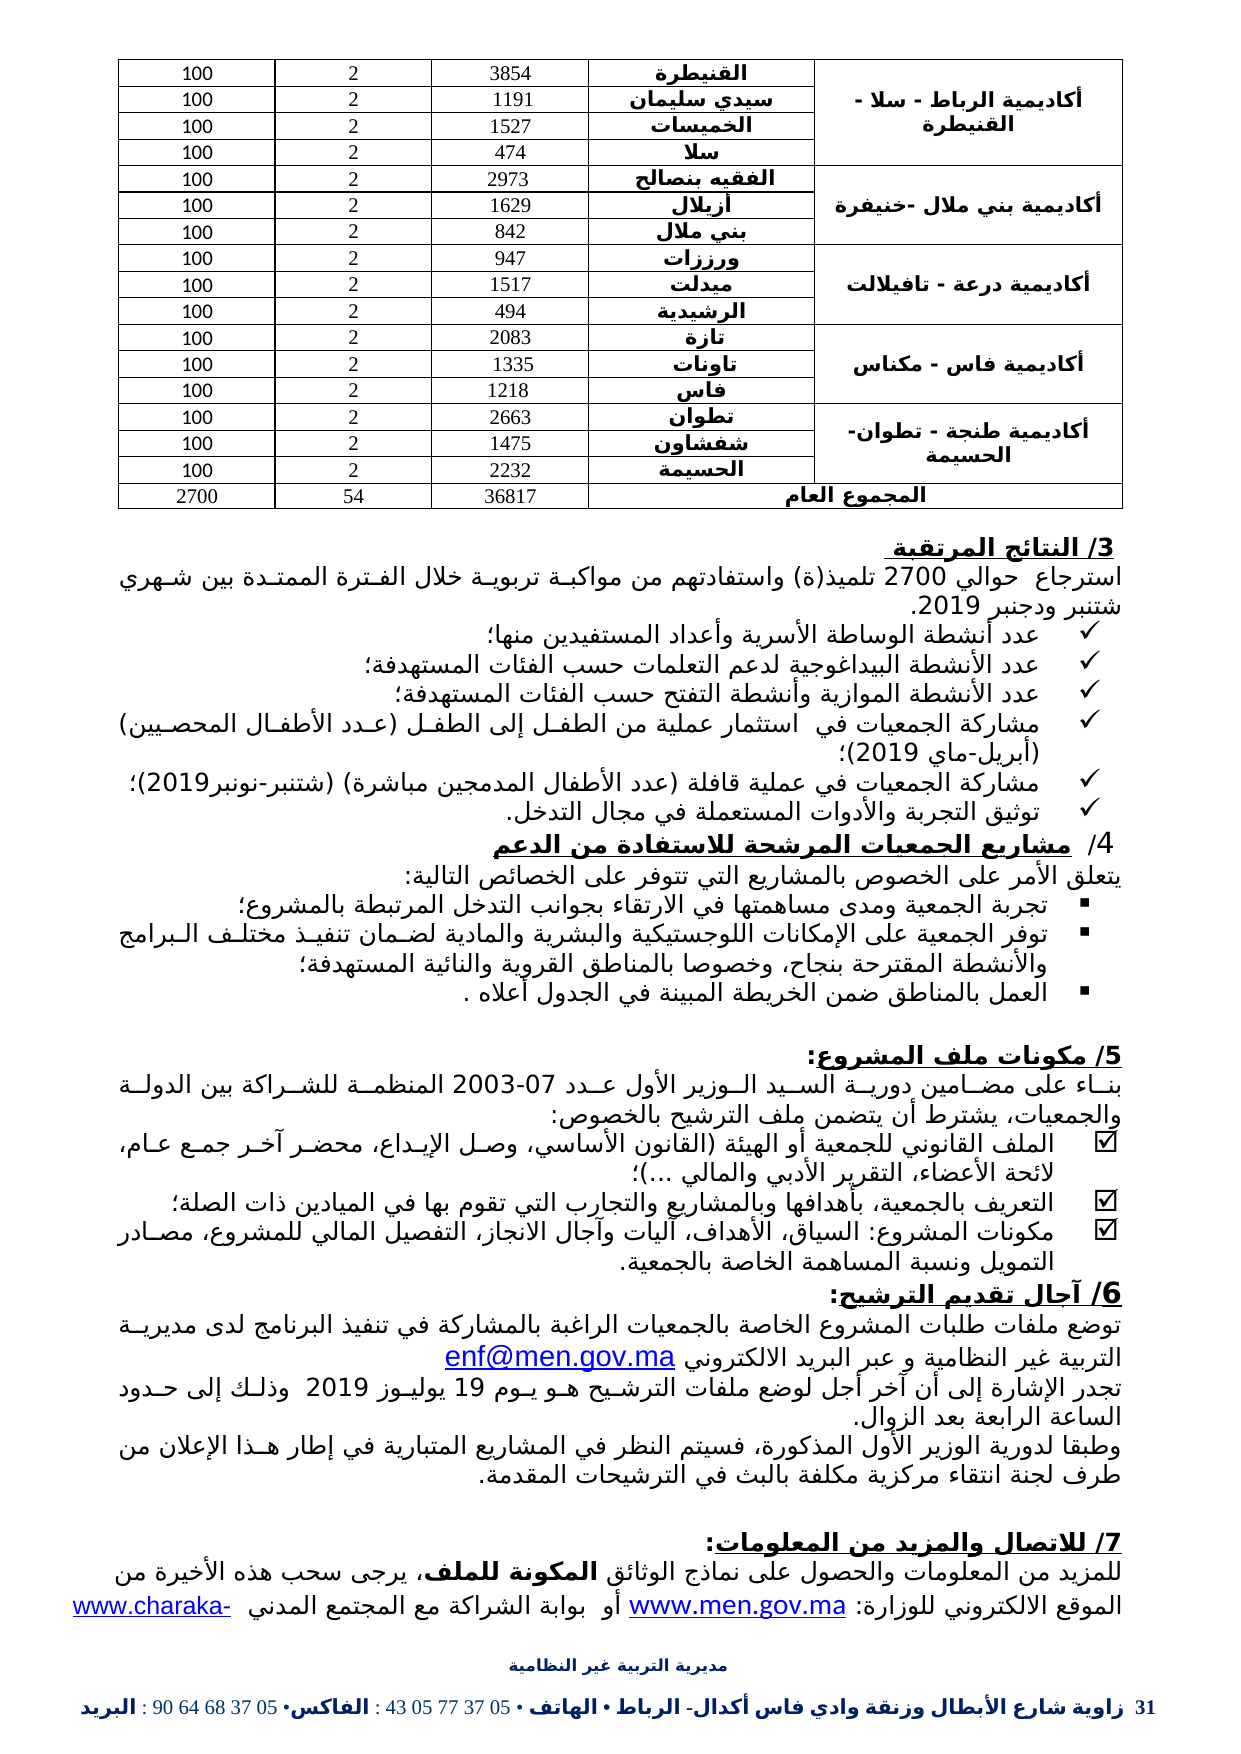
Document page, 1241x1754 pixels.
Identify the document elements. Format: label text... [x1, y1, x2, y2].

table_cell 1191 [432, 87, 588, 112]
table_cell 2700 [119, 484, 274, 508]
table_cell 100 [119, 113, 274, 138]
table_cell 1218 [432, 378, 588, 403]
text يتعلق الأمر على الخصوص بالمشاريع التي تتوفر على الخصائص التالية: [118, 861, 1122, 890]
table_cell 2663 [432, 404, 588, 429]
table_cell 2232 [432, 457, 588, 482]
table_cell 2 [276, 245, 431, 271]
table_cell 100 [119, 457, 274, 482]
table_cell القنيطرة [589, 60, 814, 86]
table_cell 2973 [432, 166, 588, 191]
table_cell 3854 [432, 60, 588, 86]
table_cell أزيلال [589, 193, 814, 218]
table_cell 100 [119, 351, 274, 377]
table_cell تطوان [589, 404, 814, 429]
text 7/ للاتصال والمزيد من المعلومات: [118, 1528, 1122, 1557]
table_cell 474 [432, 140, 588, 165]
table_cell 100 [119, 431, 274, 456]
table_cell أكاديمية فاس - مكناس [815, 325, 1122, 403]
list مشاركة الجمعيات في استثمار عملية من الطفل إلى الطفل (عدد الأطفال المحصيين) (أبريل-ماي 2019)؛ [118, 709, 1078, 768]
table_cell أكاديمية طنجة - تطوان-الحسيمة [815, 404, 1122, 482]
table_cell 2 [276, 378, 431, 403]
list توثيق التجربة والأدوات المستعملة في مجال التدخل. [118, 797, 1078, 827]
table_cell 100 [119, 378, 274, 403]
table_cell 1475 [432, 431, 588, 456]
table_cell أكاديمية بني ملال -خنيفرة [815, 166, 1122, 244]
text 5/ مكونات ملف المشروع: [118, 1041, 1122, 1071]
table_cell 947 [432, 245, 588, 271]
table_cell 1335 [432, 351, 588, 377]
text 3/ النتائج المرتقبة [118, 533, 1114, 562]
table_cell سلا [589, 140, 814, 165]
table_cell 1629 [432, 193, 588, 218]
table_cell تاونات [589, 351, 814, 377]
table_cell 2 [276, 60, 431, 86]
table_cell 100 [119, 60, 274, 86]
text تجدر الإشارة إلى أن آخر أجل لوضع ملفات الترشيح هو يوم 19 يوليوز 2019 وذلك إلى حدود الساعة الرابعة بعد الزوال. [118, 1373, 1122, 1431]
table_cell 2 [276, 193, 431, 218]
table_cell 100 [119, 140, 274, 165]
table_cell الرشيدية [589, 298, 814, 324]
table_cell 2 [276, 219, 431, 244]
table_cell أكاديمية درعة - تافيلالت [815, 245, 1122, 324]
table_cell 100 [119, 325, 274, 350]
list مكونات المشروع: السياق، الأهداف، آليات وآجال الانجاز، التفصيل المالي للمشروع، مصادر التمويل ونسبة المساهمة الخاصة بالجمعية. [118, 1217, 1093, 1276]
table_cell 2 [276, 140, 431, 165]
list توفر الجمعية على الإمكانات اللوجستيكية والبشرية والمادية لضمان تنفيذ مختلف البرامج والأنشطة المقترحة بنجاح، وخصوصا بالمناطق القروية والنائية المستهدفة؛ [118, 919, 1078, 978]
list مشاركة الجمعيات في عملية قافلة (عدد الأطفال المدمجين مباشرة) (شتنبر-نونبر2019)؛ [118, 768, 1078, 797]
table_cell 100 [119, 404, 274, 429]
table_cell شفشاون [589, 431, 814, 456]
table_cell 2 [276, 272, 431, 297]
table_cell الفقيه بنصالح [589, 166, 814, 191]
table_cell 2 [276, 351, 431, 377]
table_cell 2 [276, 298, 431, 324]
text 4/ مشاريع الجمعيات المرشحة للاستفادة من الدعم [118, 827, 1114, 861]
table_cell 36817 [432, 484, 588, 508]
text وطبقا لدورية الوزير الأول المذكورة، فسيتم النظر في المشاريع المتبارية في إطار هذا الإعلان من طرف لجنة انتقاء مركزية مكلفة بالبث في الترشيحات المقدمة. [118, 1431, 1122, 1489]
table_cell سيدي سليمان [589, 87, 814, 112]
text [58, 1557, 1123, 1622]
table_cell 2 [276, 457, 431, 482]
list تجربة الجمعية ومدى مساهمتها في الارتقاء بجوانب التدخل المرتبطة بالمشروع؛ [118, 890, 1078, 919]
table_cell 100 [119, 166, 274, 191]
table_cell 494 [432, 298, 588, 324]
table_cell 100 [119, 219, 274, 244]
text 6/ آجال تقديم الترشيح: [118, 1276, 1122, 1310]
list عدد الأنشطة البيداغوجية لدعم التعلمات حسب الفئات المستهدفة؛ [118, 650, 1078, 679]
table_cell ورززات [589, 245, 814, 271]
table_cell 100 [119, 245, 274, 271]
table_cell 2 [276, 87, 431, 112]
list العمل بالمناطق ضمن الخريطة المبينة في الجدول أعلاه . [118, 978, 1078, 1008]
list الملف القانوني للجمعية أو الهيئة (القانون الأساسي، وصل الإيداع، محضر آخر جمع عام، لائحة الأعضاء، التقرير الأدبي والمالي ...)؛ [118, 1129, 1093, 1188]
table_cell 1517 [432, 272, 588, 297]
text بناء على مضامين دورية السيد الوزير الأول عدد 07-2003 المنظمة للشراكة بين الدولة والجمعيات، يشترط أن يتضمن ملف الترشيح بالخصوص: [118, 1071, 1122, 1129]
table_cell 2 [276, 325, 431, 350]
table_cell 100 [119, 87, 274, 112]
table_cell 2 [276, 404, 431, 429]
table_cell فاس [589, 378, 814, 403]
table_cell الحسيمة [589, 457, 814, 482]
table_cell أكاديمية الرباط - سلا - القنيطرة [815, 60, 1122, 165]
table_cell 2083 [432, 325, 588, 350]
table_cell تازة [589, 325, 814, 350]
table_cell ميدلت [589, 272, 814, 297]
list التعريف بالجمعية، بأهدافها وبالمشاريع والتجارب التي تقوم بها في الميادين ذات الصلة؛ [118, 1188, 1093, 1217]
table_cell 2 [276, 113, 431, 138]
text توضع ملفات طلبات المشروع الخاصة بالجمعيات الراغبة بالمشاركة في تنفيذ البرنامج لدى مديرية التربية غير النظامية و عبر البريد الالكتروني enf@men.gov.ma [118, 1310, 1122, 1373]
table_cell الخميسات [589, 113, 814, 138]
table_cell 100 [119, 272, 274, 297]
table_cell 842 [432, 219, 588, 244]
table_cell 2 [276, 166, 431, 191]
table_cell 1527 [432, 113, 588, 138]
text استرجاع حوالي 2700 تلميذ(ة) واستفادتهم من مواكبة تربوية خلال الفترة الممتدة بين شهري شتنبر ودجنبر 2019. [118, 562, 1122, 620]
table_cell 100 [119, 298, 274, 324]
table_cell بني ملال [589, 219, 814, 244]
table_cell 2 [276, 431, 431, 456]
list عدد أنشطة الوساطة الأسرية وأعداد المستفيدين منها؛ [118, 620, 1078, 650]
table_cell المجموع العام [589, 484, 1122, 508]
table_cell 100 [119, 193, 274, 218]
list عدد الأنشطة الموازية وأنشطة التفتح حسب الفئات المستهدفة؛ [118, 679, 1078, 709]
table_cell 54 [276, 484, 431, 508]
